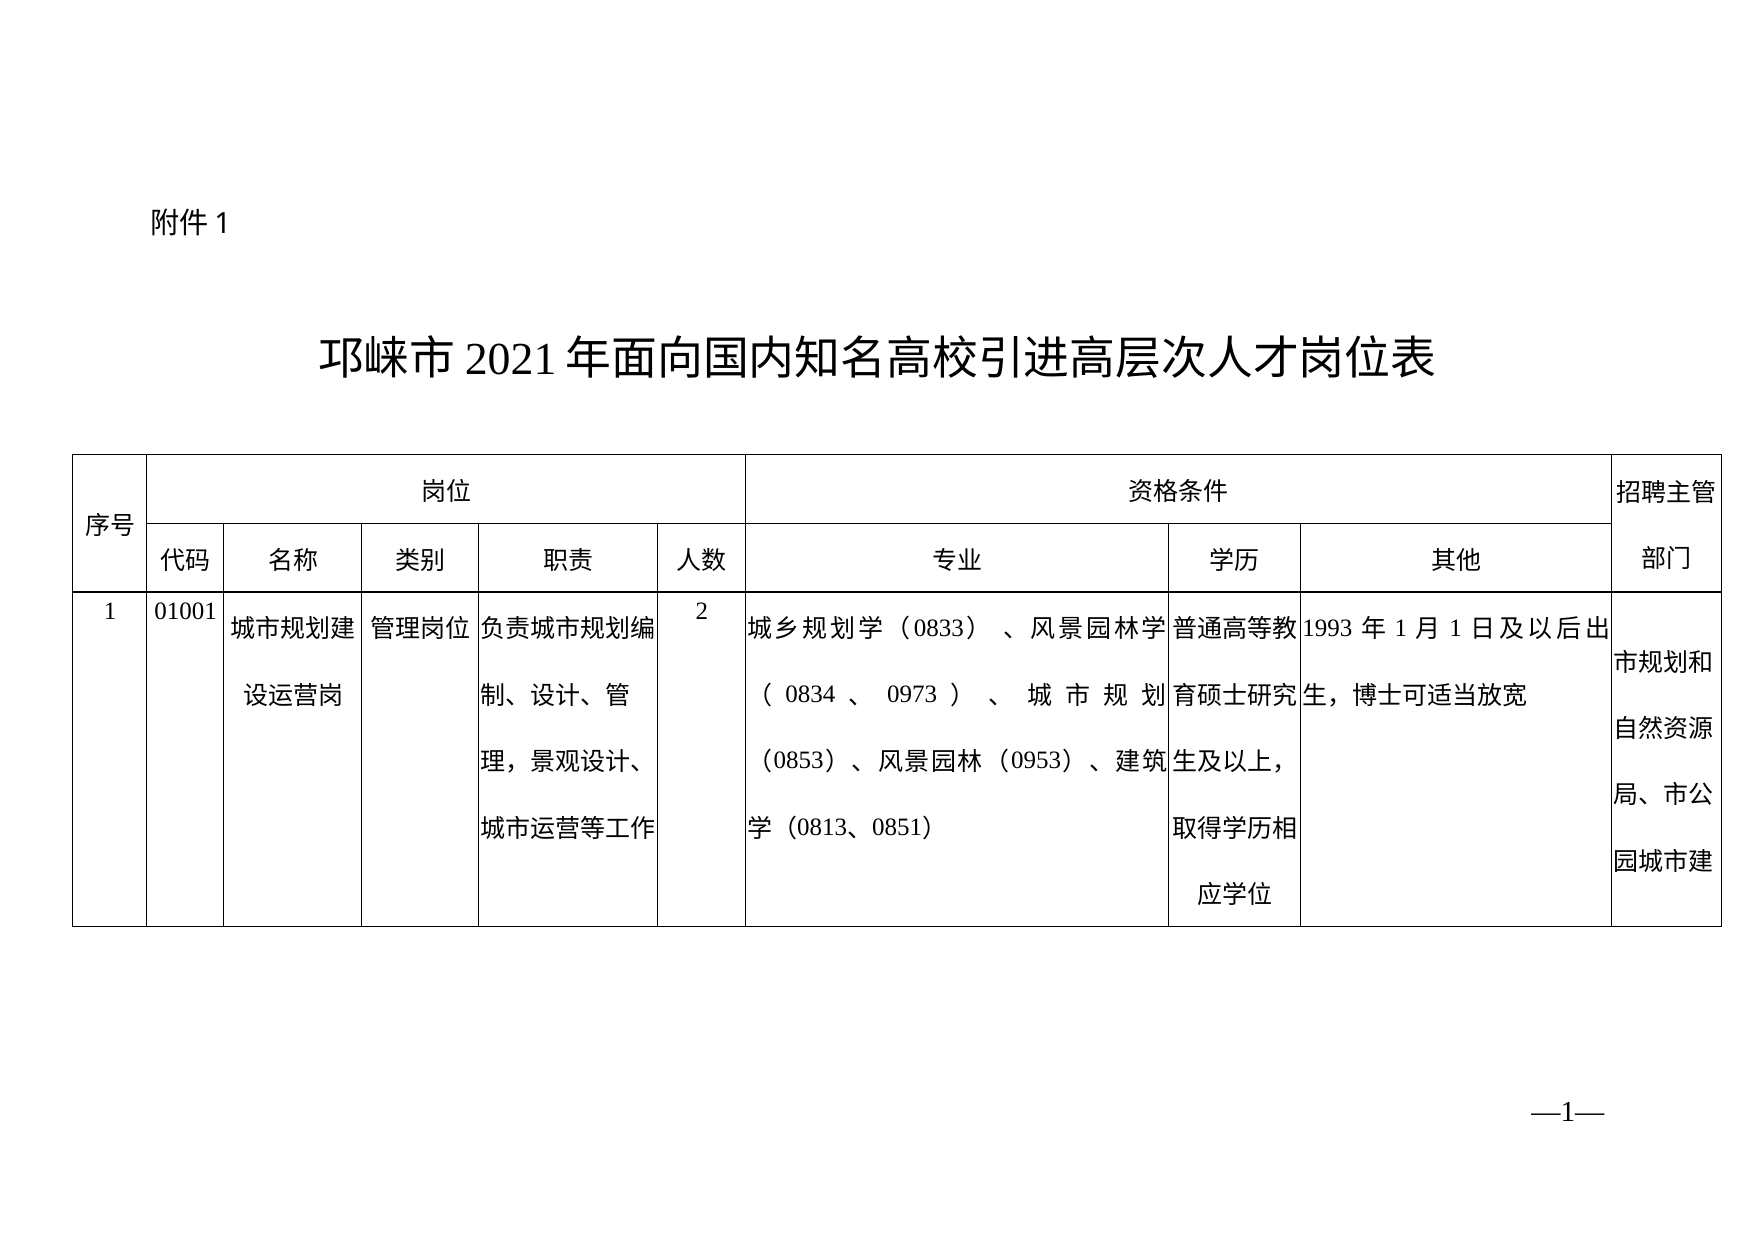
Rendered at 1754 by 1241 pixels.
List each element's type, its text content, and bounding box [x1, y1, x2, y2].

table_cell 负责城市规划编制、设计、管理，景观设计、城市运营等工作 [479, 593, 657, 926]
table_cell 管理岗位 [362, 593, 478, 926]
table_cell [1301, 593, 1611, 926]
table_cell 学历 [1169, 524, 1300, 591]
table_header 岗位 [147, 455, 745, 523]
text 邛崃市2021年面向国内知名高校引进高层次人才岗位表 [150, 321, 1604, 387]
table_cell 专业 [746, 524, 1168, 591]
table_cell 城市规划建设运营岗 [224, 593, 361, 926]
table_cell 类别 [362, 524, 478, 591]
table_header 招聘主管部门 [1612, 455, 1721, 591]
table_cell 职责 [479, 524, 657, 591]
table_cell 2 [658, 593, 745, 926]
text 附件1 [150, 188, 1604, 254]
table_cell 人数 [658, 524, 745, 591]
table_cell 其他 [1301, 524, 1611, 591]
table_cell 名称 [224, 524, 361, 591]
table_header 序号 [73, 455, 146, 591]
table_header 资格条件 [746, 455, 1611, 523]
table_cell 代码 [147, 524, 223, 591]
table_cell 1 [73, 593, 146, 926]
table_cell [1612, 593, 1721, 926]
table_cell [1169, 593, 1300, 926]
table_cell 城乡规划学（0833） 、风景园林学（0834、0973）、城市规划（0853）、风景园林（0953）、建筑学（0813、0851） [746, 593, 1168, 926]
table_cell 01001 [147, 593, 223, 926]
